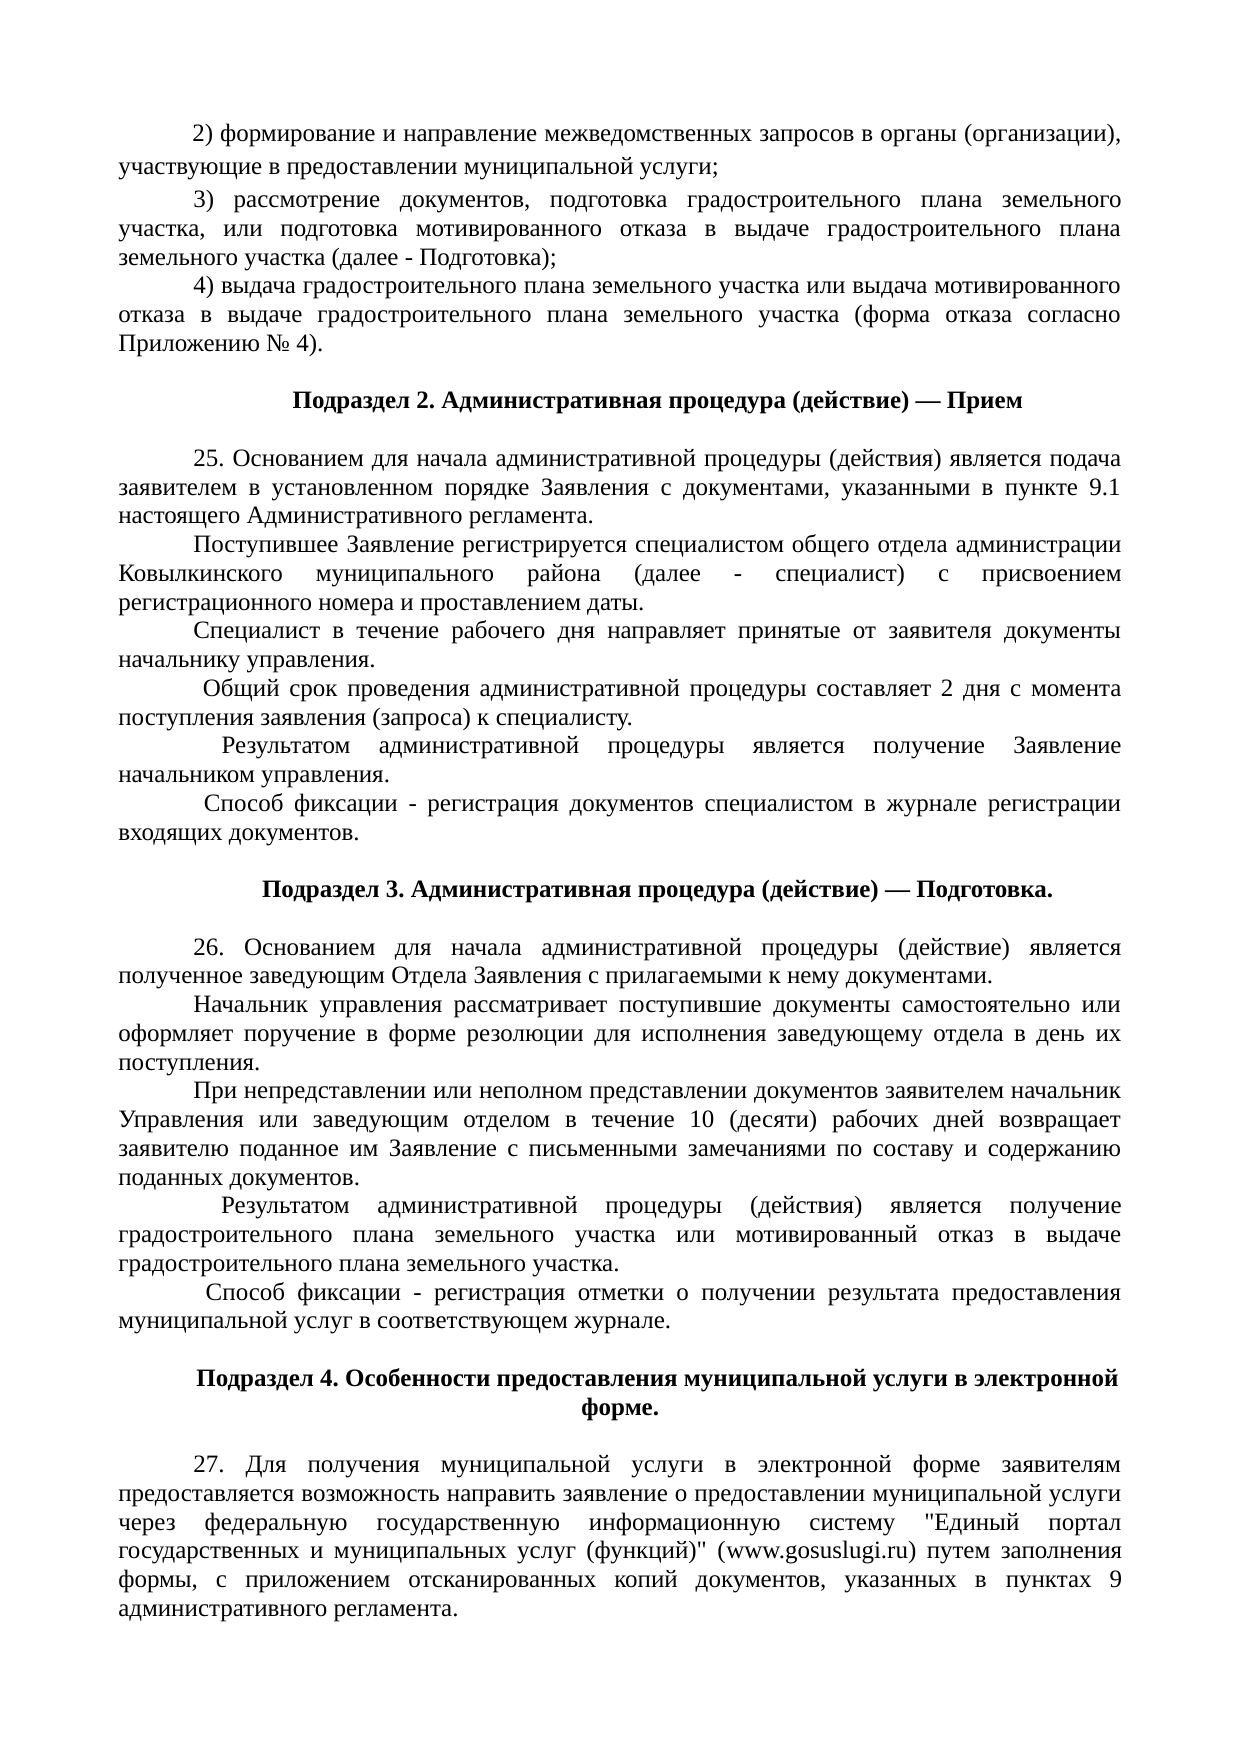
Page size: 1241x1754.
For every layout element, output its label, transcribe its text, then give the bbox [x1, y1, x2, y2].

text 2) формирование и направление межведомственных запросов в органы (организации), участвующие в предоставлении муниципальной услуги; [118, 118, 1122, 180]
text Способ фиксации - регистрация документов специалистом в журнале регистрации входящих документов. [118, 788, 1122, 845]
text Подраздел 3. Административная процедура (действие) — Подготовка. [118, 874, 1122, 903]
text Специалист в течение рабочего дня направляет принятые от заявителя документы начальнику управления. [118, 615, 1122, 673]
text При непредставлении или неполном представлении документов заявителем начальник Управления или заведующим отделом в течение 10 (десяти) рабочих дней возвращает заявителю поданное им Заявление с письменными замечаниями по составу и содержанию поданных документов. [118, 1075, 1122, 1190]
text Способ фиксации - регистрация отметки о получении результата предоставления муниципальной услуг в соответствующем журнале. [118, 1277, 1122, 1334]
text Общий срок проведения административной процедуры составляет 2 дня с момента поступления заявления (запроса) к специалисту. [118, 673, 1122, 730]
text Подраздел 4. Особенности предоставления муниципальной услуги в электронной форме. [118, 1363, 1122, 1420]
text Подраздел 2. Административная процедура (действие) — Прием [118, 385, 1122, 414]
text 26. Основанием для начала административной процедуры (действие) является полученное заведующим Отдела Заявления с прилагаемыми к нему документами. [118, 932, 1122, 989]
text 27. Для получения муниципальной услуги в электронной форме заявителям предоставляется возможность направить заявление о предоставлении муниципальной услуги через федеральную государственную информационную систему "Единый портал государственных и муниципальных услуг (функций)" (www.gosuslugi.ru) путем заполнения формы, с приложением отсканированных копий документов, указанных в пунктах 9 административного регламента. [118, 1449, 1122, 1622]
text Результатом административной процедуры является получение Заявление начальником управления. [118, 730, 1122, 788]
text Результатом административной процедуры (действия) является получение градостроительного плана земельного участка или мотивированный отказ в выдаче градостроительного плана земельного участка. [118, 1190, 1122, 1277]
text 4) выдача градостроительного плана земельного участка или выдача мотивированного отказа в выдаче градостроительного плана земельного участка (форма отказа согласно Приложению № 4). [118, 270, 1122, 357]
text 25. Основанием для начала административной процедуры (действия) является подача заявителем в установленном порядке Заявления с документами, указанными в пункте 9.1 настоящего Административного регламента. [118, 443, 1122, 529]
text Поступившее Заявление регистрируется специалистом общего отдела администрации Ковылкинского муниципального района (далее - специалист) с присвоением регистрационного номера и проставлением даты. [118, 529, 1122, 615]
text 3) рассмотрение документов, подготовка градостроительного плана земельного участка, или подготовка мотивированного отказа в выдаче градостроительного плана земельного участка (далее - Подготовка); [118, 184, 1122, 270]
text Начальник управления рассматривает поступившие документы самостоятельно или оформляет поручение в форме резолюции для исполнения заведующему отдела в день их поступления. [118, 989, 1122, 1075]
